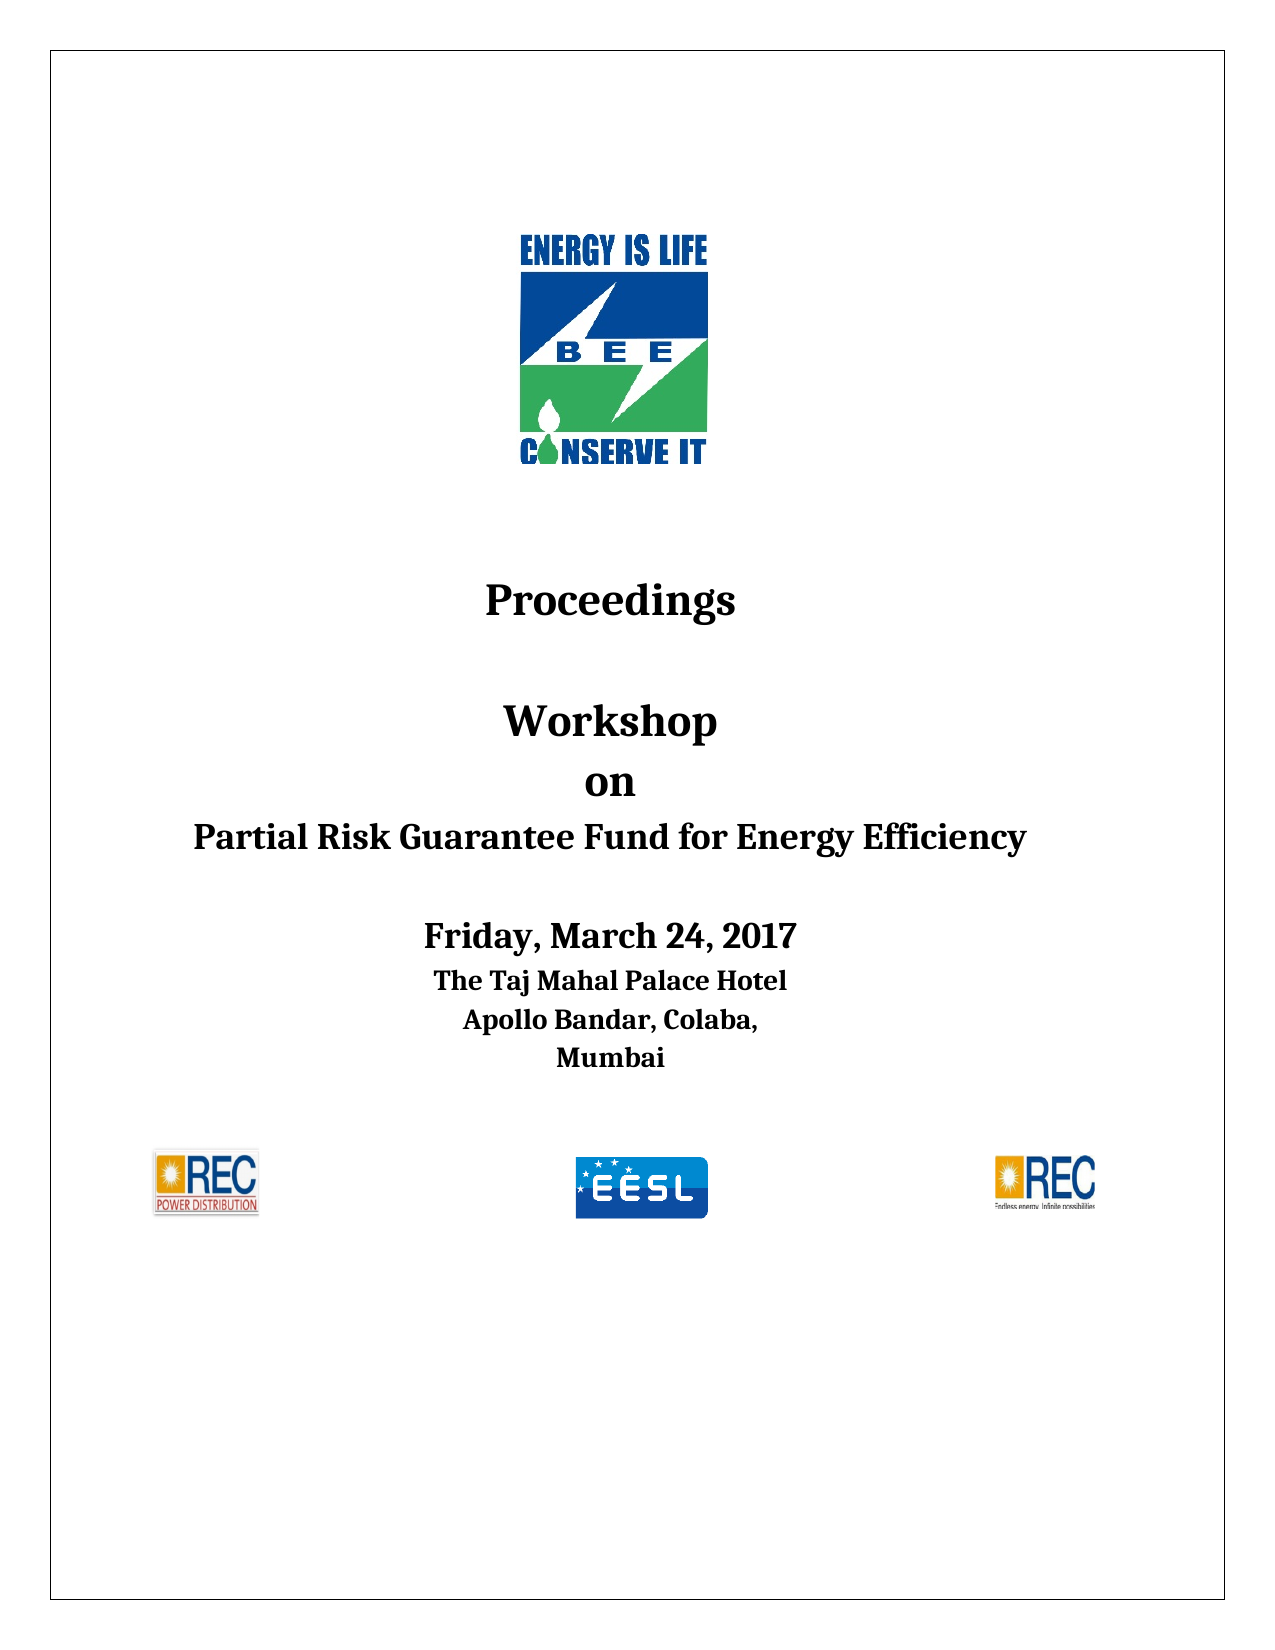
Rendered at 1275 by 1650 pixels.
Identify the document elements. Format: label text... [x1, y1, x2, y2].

text Proceedings [150, 574, 1071, 626]
picture [575, 1176, 709, 1222]
text Friday, March 24, 2017 [150, 915, 1071, 958]
picture [514, 234, 713, 463]
picture [150, 1145, 260, 1218]
text Workshop [150, 695, 1071, 747]
text on [150, 755, 1071, 808]
text The Taj Mahal Palace Hotel [150, 964, 1071, 998]
text Partial Risk Guarantee Fund for Energy Efficiency [150, 816, 1071, 859]
text Apollo Bandar, Colaba, [150, 1003, 1071, 1037]
picture [575, 1154, 709, 1163]
picture [994, 1155, 1095, 1209]
text Mumbai [150, 1042, 1071, 1075]
